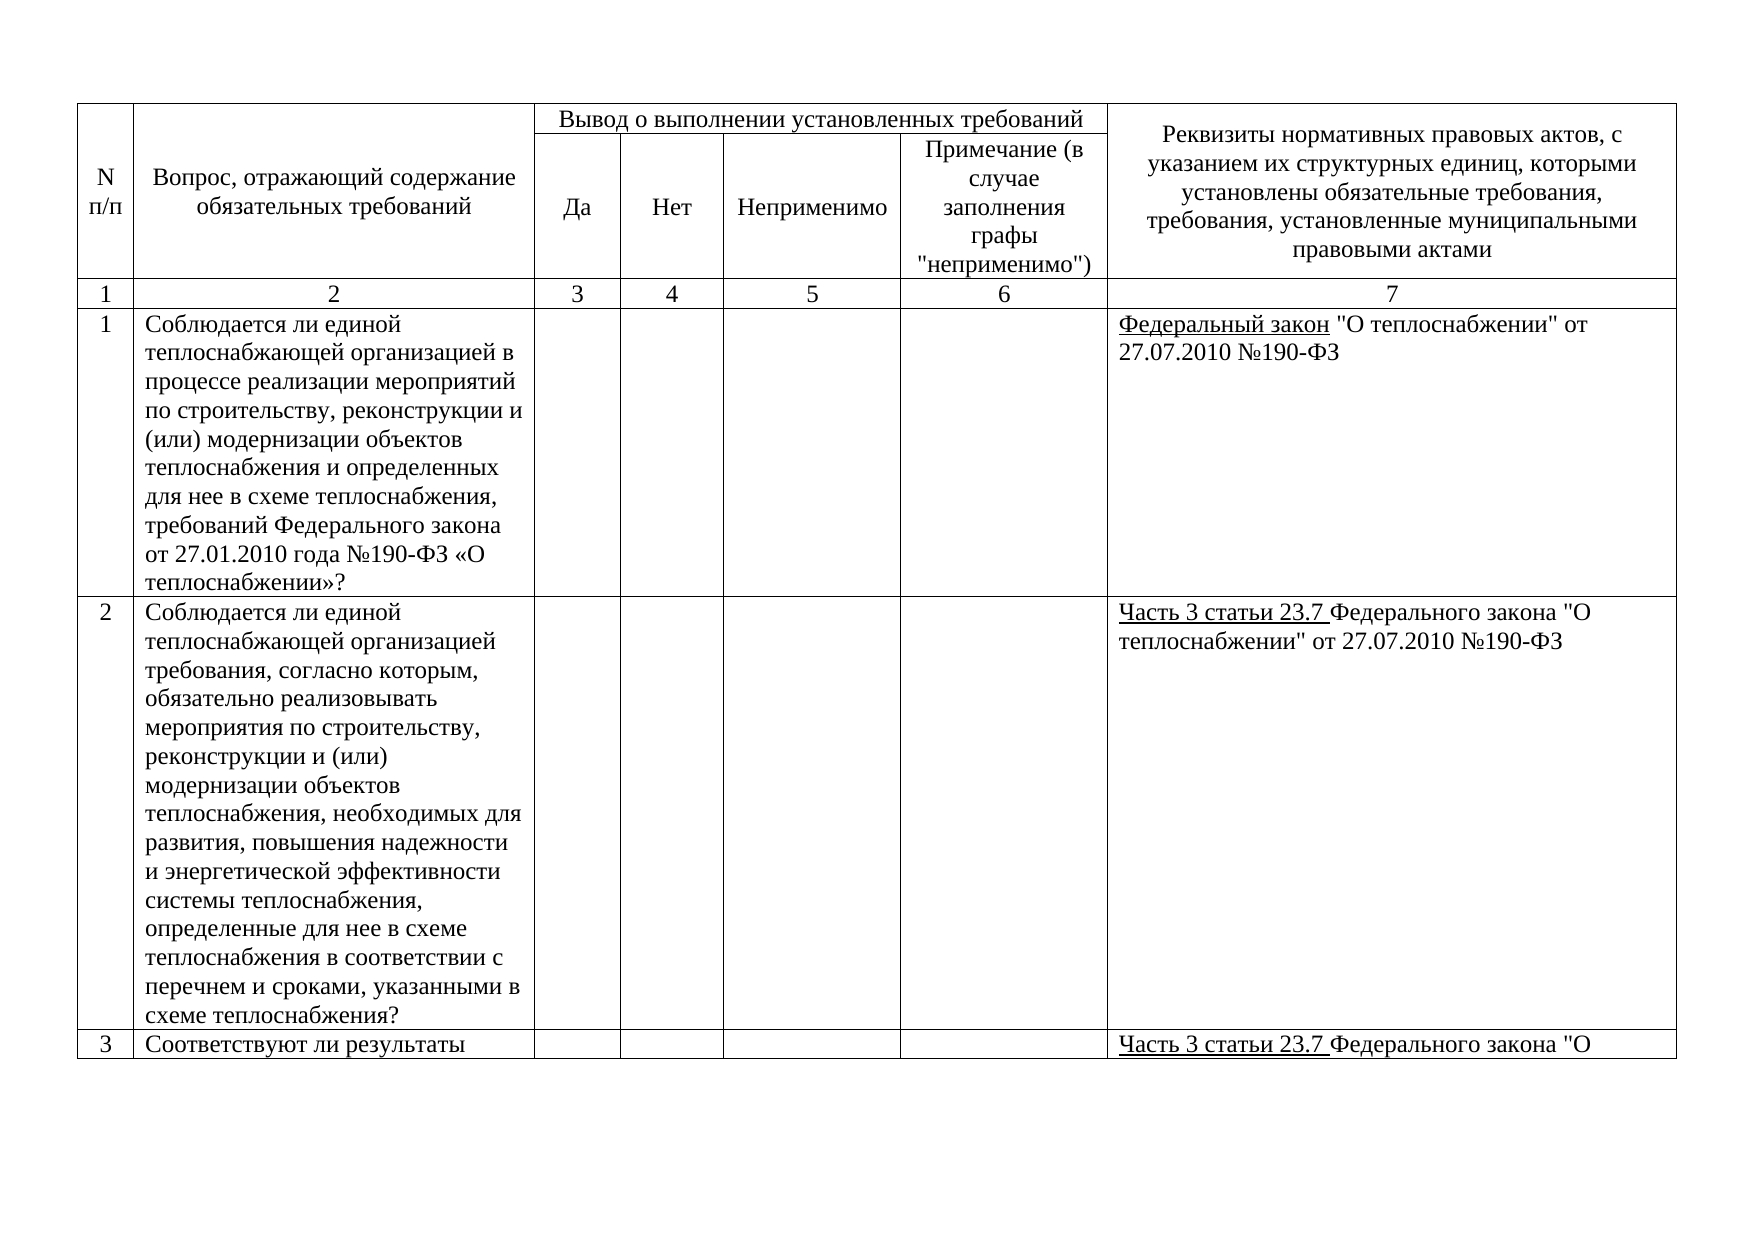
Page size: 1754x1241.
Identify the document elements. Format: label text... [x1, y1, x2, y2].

table_cell [535, 1030, 620, 1058]
table_cell [535, 309, 620, 596]
table_cell [901, 1030, 1107, 1058]
table_cell 6 [901, 279, 1107, 308]
table_header Вывод о выполнении установленных требований [535, 104, 1107, 133]
table_cell [621, 597, 723, 1028]
table_cell 4 [621, 279, 723, 308]
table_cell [134, 1030, 534, 1058]
table_header Вопрос, отражающий содержание обязательных требований [134, 104, 534, 278]
table_cell [724, 597, 900, 1028]
table_header Реквизиты нормативных правовых актов, с указанием их структурных единиц, которыми установлены обязательные требования, требования, установленные муниципальными правовыми актами [1108, 104, 1676, 278]
table_cell [724, 309, 900, 596]
table_cell 1 [78, 309, 133, 596]
table_cell Примечание (в случае заполнения графы "неприменимо") [901, 134, 1107, 278]
table_cell 2 [134, 279, 534, 308]
table_cell [724, 1030, 900, 1058]
table_cell [901, 309, 1107, 596]
table_cell 5 [724, 279, 900, 308]
table_cell [535, 597, 620, 1028]
table_cell Соблюдается ли единой теплоснабжающей организацией в процессе реализации мероприятий по строительству, реконструкции и (или) модернизации объектов теплоснабжения и определенных для нее в схеме теплоснабжения, требований Федерального закона от 27.01.2010 года №190-ФЗ «О теплоснабжении»? [134, 309, 534, 596]
table_cell 7 [1108, 279, 1676, 308]
table_cell Часть 3 статьи 23.7 Федерального закона "О теплоснабжении" от 27.07.2010 №190-ФЗ [1108, 597, 1676, 1028]
table_cell [621, 309, 723, 596]
table_cell 1 [78, 279, 133, 308]
table_cell 3 [535, 279, 620, 308]
table_cell Да [535, 134, 620, 278]
table_cell 2 [78, 597, 133, 1028]
table_header N п/п [78, 104, 133, 278]
table_cell [621, 1030, 723, 1058]
table_cell 3 [78, 1030, 133, 1058]
table_cell [901, 597, 1107, 1028]
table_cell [1108, 1030, 1676, 1058]
table_cell Федеральный закон "О теплоснабжении" от 27.07.2010 №190-ФЗ [1108, 309, 1676, 596]
table_cell Нет [621, 134, 723, 278]
table_cell Неприменимо [724, 134, 900, 278]
table_cell Соблюдается ли единой теплоснабжающей организацией требования, согласно которым, обязательно реализовывать мероприятия по строительству, реконструкции и (или) модернизации объектов теплоснабжения, необходимых для развития, повышения надежности и энергетической эффективности системы теплоснабжения, определенные для нее в схеме теплоснабжения в соответствии с перечнем и сроками, указанными в схеме теплоснабжения? [134, 597, 534, 1028]
